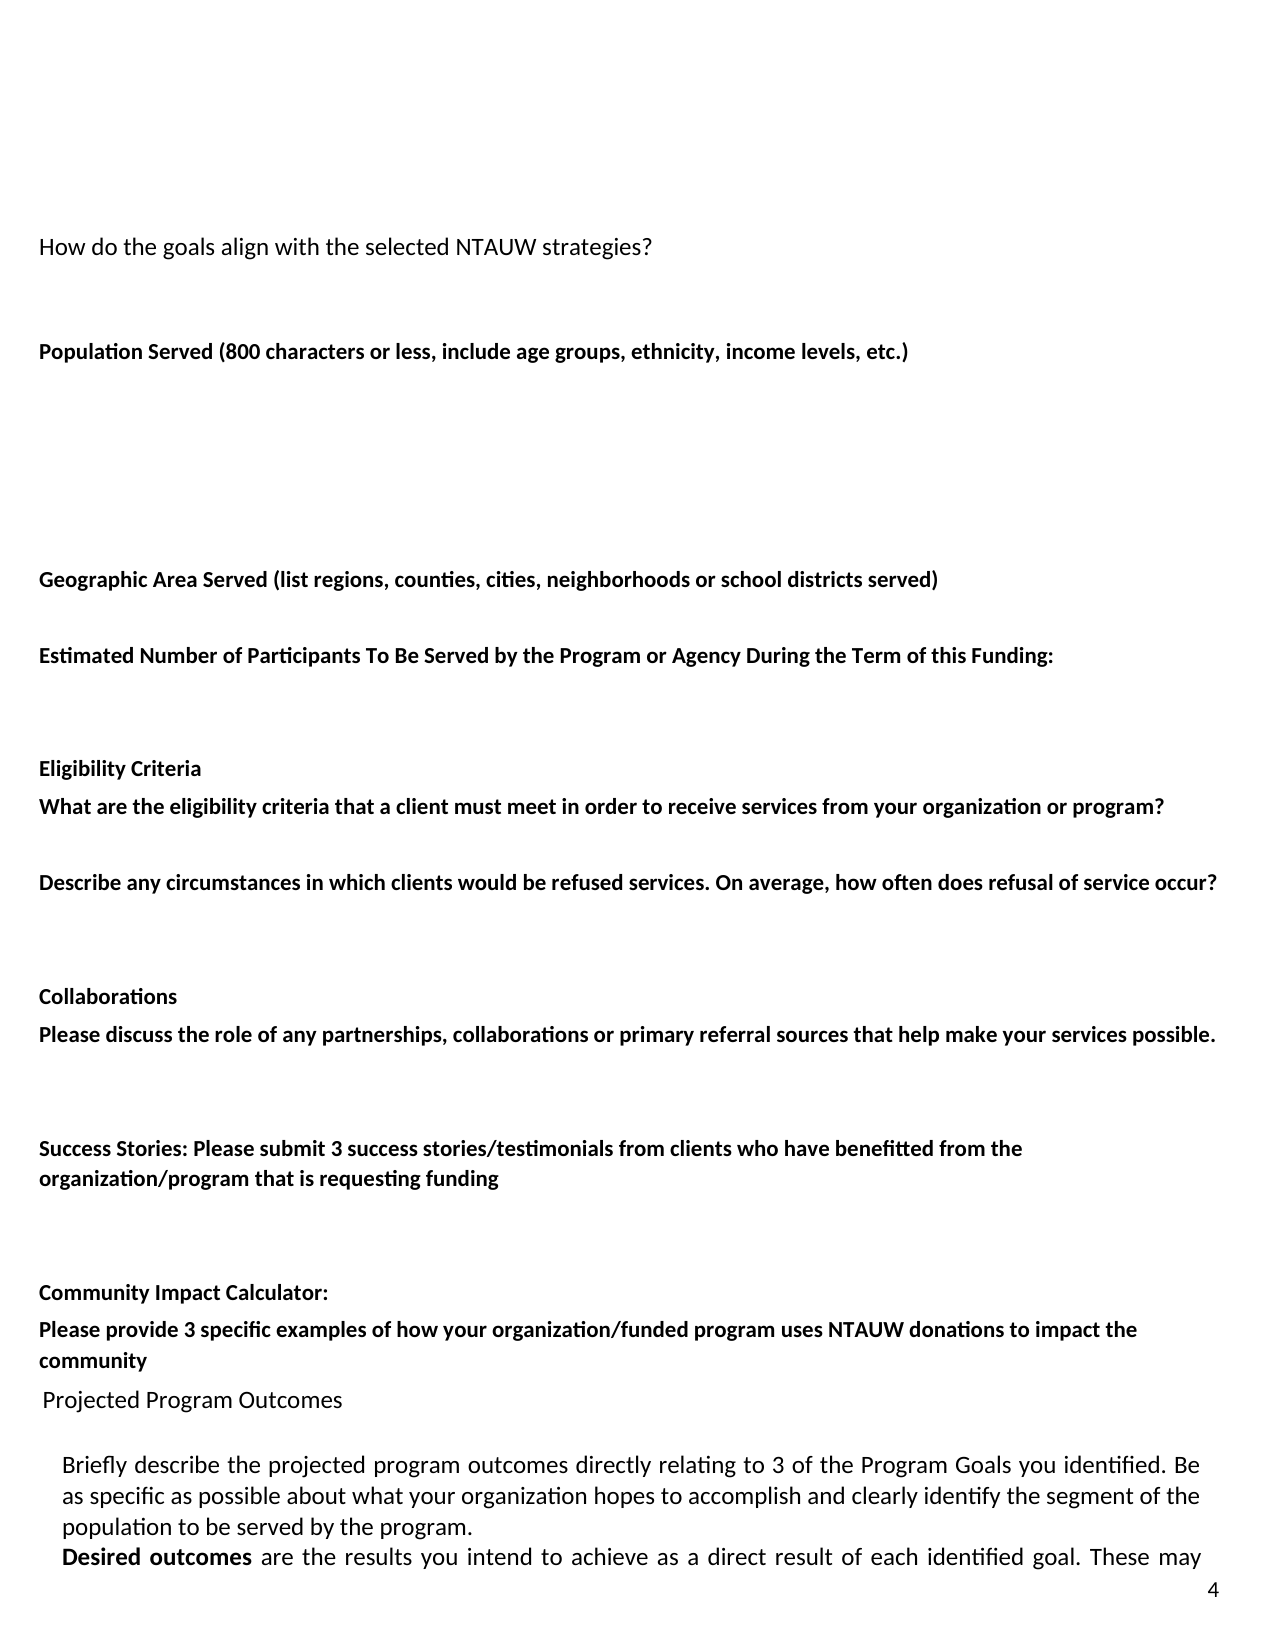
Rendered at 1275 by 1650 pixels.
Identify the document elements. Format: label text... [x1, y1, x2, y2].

text Eligibility Criteria [11, 754, 1219, 783]
text Population Served (800 characters or less, include age groups, ethnicity, income levels, etc.) [11, 337, 1219, 366]
text Please discuss the role of any partnerships, collaborations or primary referral sources that help make your services possible. [11, 1020, 1219, 1048]
text How do the goals align with the selected NTAUW strategies? [39, 231, 1219, 262]
text Collaborations [11, 982, 1219, 1010]
text Community Impact Calculator: [11, 1278, 1219, 1306]
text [62, 1541, 1203, 1572]
text Estimated Number of Participants To Be Served by the Program or Agency During the Term of this Funding: [11, 641, 1219, 669]
text Projected Program Outcomes [42, 1384, 1176, 1414]
text Geographic Area Served (list regions, counties, cities, neighborhoods or school districts served) [11, 565, 1219, 593]
text Please provide 3 specific examples of how your organization/funded program uses NTAUW donations to impact the community [11, 1316, 1219, 1374]
text What are the eligibility criteria that a client must meet in order to receive services from your organization or program? [11, 792, 1219, 821]
text Success Stories: Please submit 3 success stories/testimonials from clients who have benefitted from the organization/program that is requesting funding [11, 1134, 1219, 1192]
text Describe any circumstances in which clients would be refused services. On average, how often does refusal of service occur? [11, 868, 1219, 896]
text Briefly describe the projected program outcomes directly relating to 3 of the Program Goals you identified. Be as specific as possible about what your organization hopes to accomplish and clearly identify the segment of the population to be served by the program. [62, 1449, 1203, 1541]
